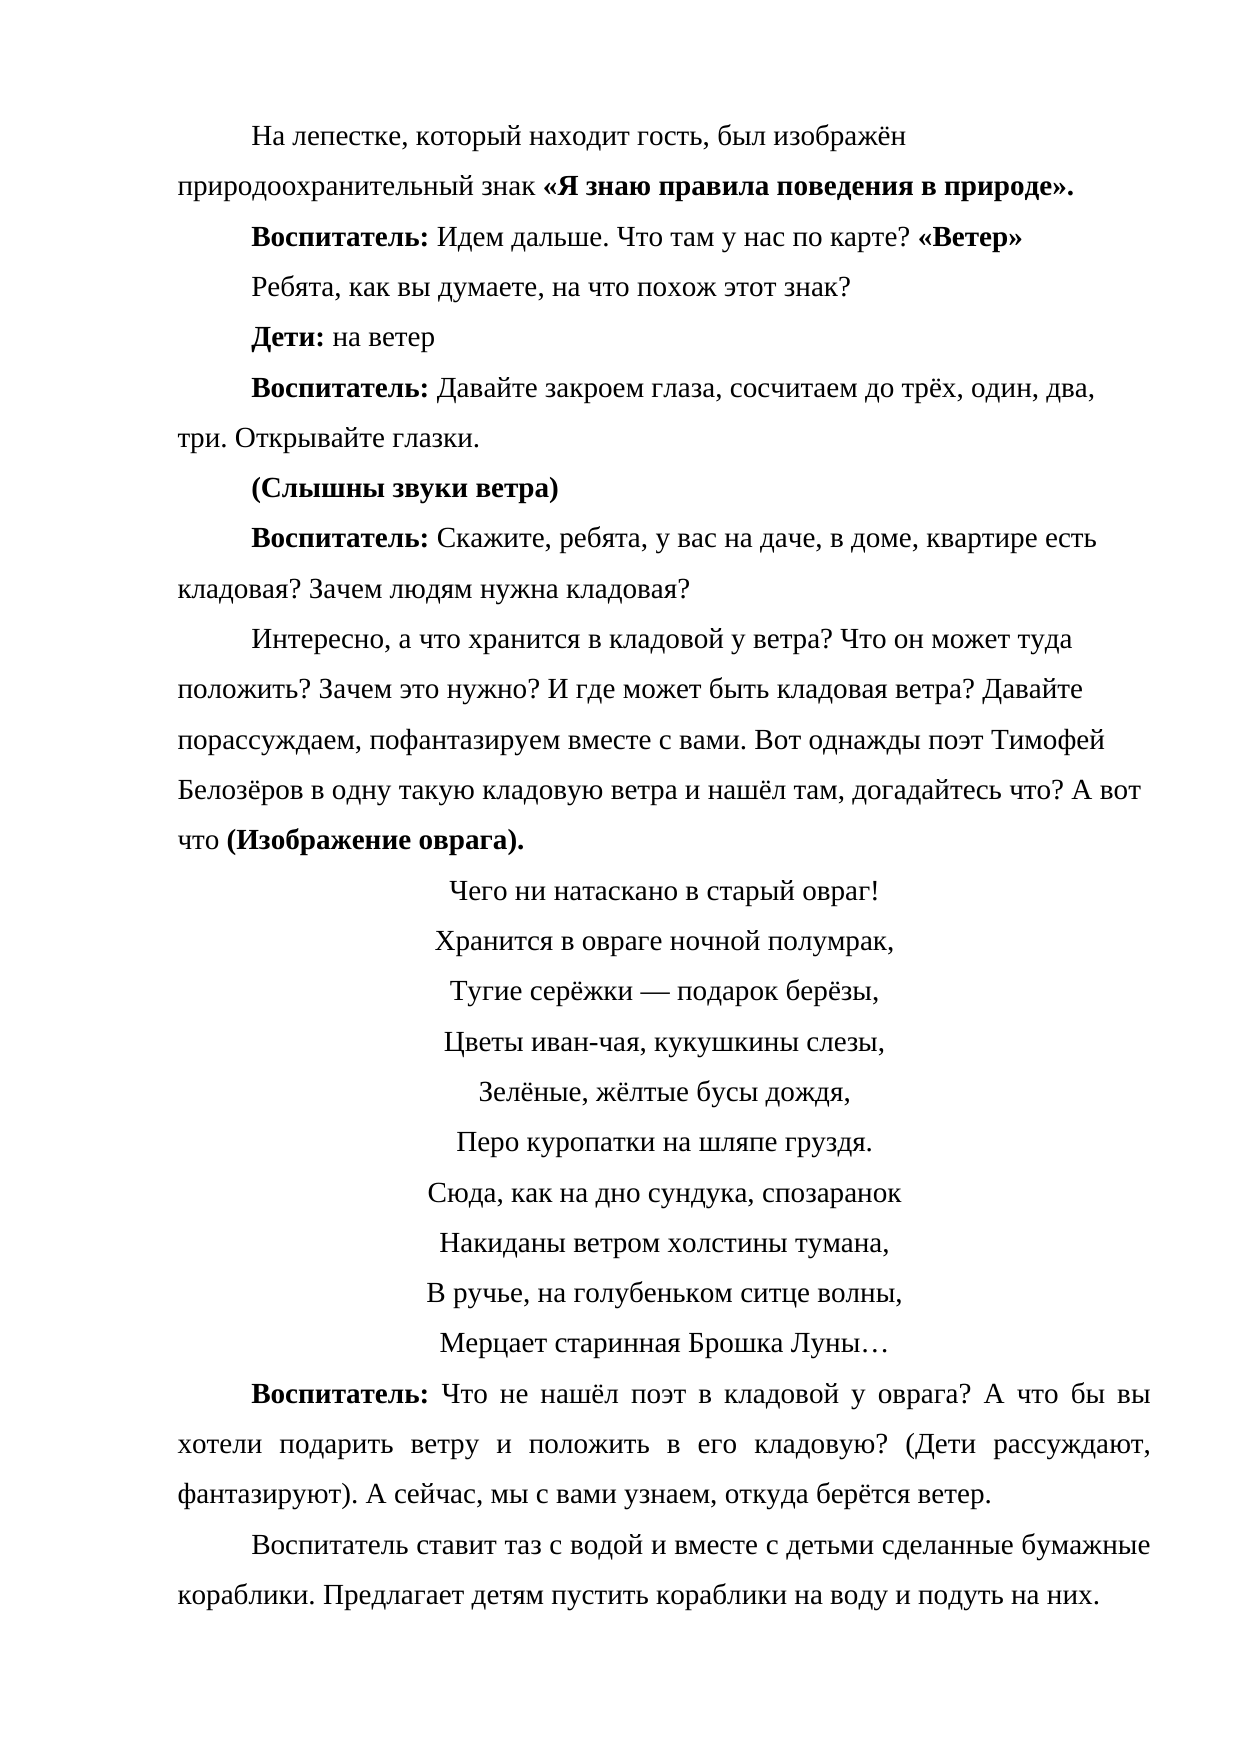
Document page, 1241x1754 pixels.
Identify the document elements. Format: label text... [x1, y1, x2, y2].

text Ребята, как вы думаете, на что похож этот знак? [177, 269, 1152, 303]
text Воспитатель: Скажите, ребята, у вас на даче, в доме, квартире есть кладовая? Зачем людям нужна кладовая? [177, 521, 1152, 604]
text Воспитатель ставит таз с водой и вместе с детьми сделанные бумажные кораблики. Предлагает детям пустить кораблики на воду и подуть на них. [177, 1527, 1152, 1611]
text Воспитатель: Что не нашёл поэт в кладовой у оврага? А что бы вы хотели подарить ветру и положить в его кладовую? (Дети рассуждают, фантазируют). А сейчас, мы с вами узнаем, откуда берётся ветер. [177, 1376, 1152, 1510]
text На лепестке, который находит гость, был изображён природоохранительный знак «Я знаю правила поведения в природе». [177, 118, 1152, 202]
text Дети: на ветер [177, 319, 1152, 353]
text (Слышны звуки ветра) [177, 470, 1152, 504]
text Воспитатель: Идем дальше. Что там у нас по карте? «Ветер» [177, 219, 1152, 252]
text Интересно, а что хранится в кладовой у ветра? Что он может туда положить? Зачем это нужно? И где может быть кладовая ветра? Давайте порассуждаем, пофантазируем вместе с вами. Вот однажды поэт Тимофей Белозёров в одну такую кладовую ветра и нашёл там, догадайтесь что? А вот что (Изображение оврага). [177, 621, 1152, 856]
text Чего ни натаскано в старый овраг! Хранится в овраге ночной полумрак, Тугие серёжки — подарок берёзы, Цветы иван-чая, кукушкины слезы, Зелёные, жёлтые бусы дождя, Перо куропатки на шляпе груздя. Сюда, как на дно сундука, спозаранок Накиданы ветром холстины тумана, В ручье, на голубеньком ситце волны, Мерцает старинная Брошка Луны… [177, 873, 1152, 1359]
text Воспитатель: Давайте закроем глаза, сосчитаем до трёх, один, два, три. Открывайте глазки. [177, 370, 1152, 453]
